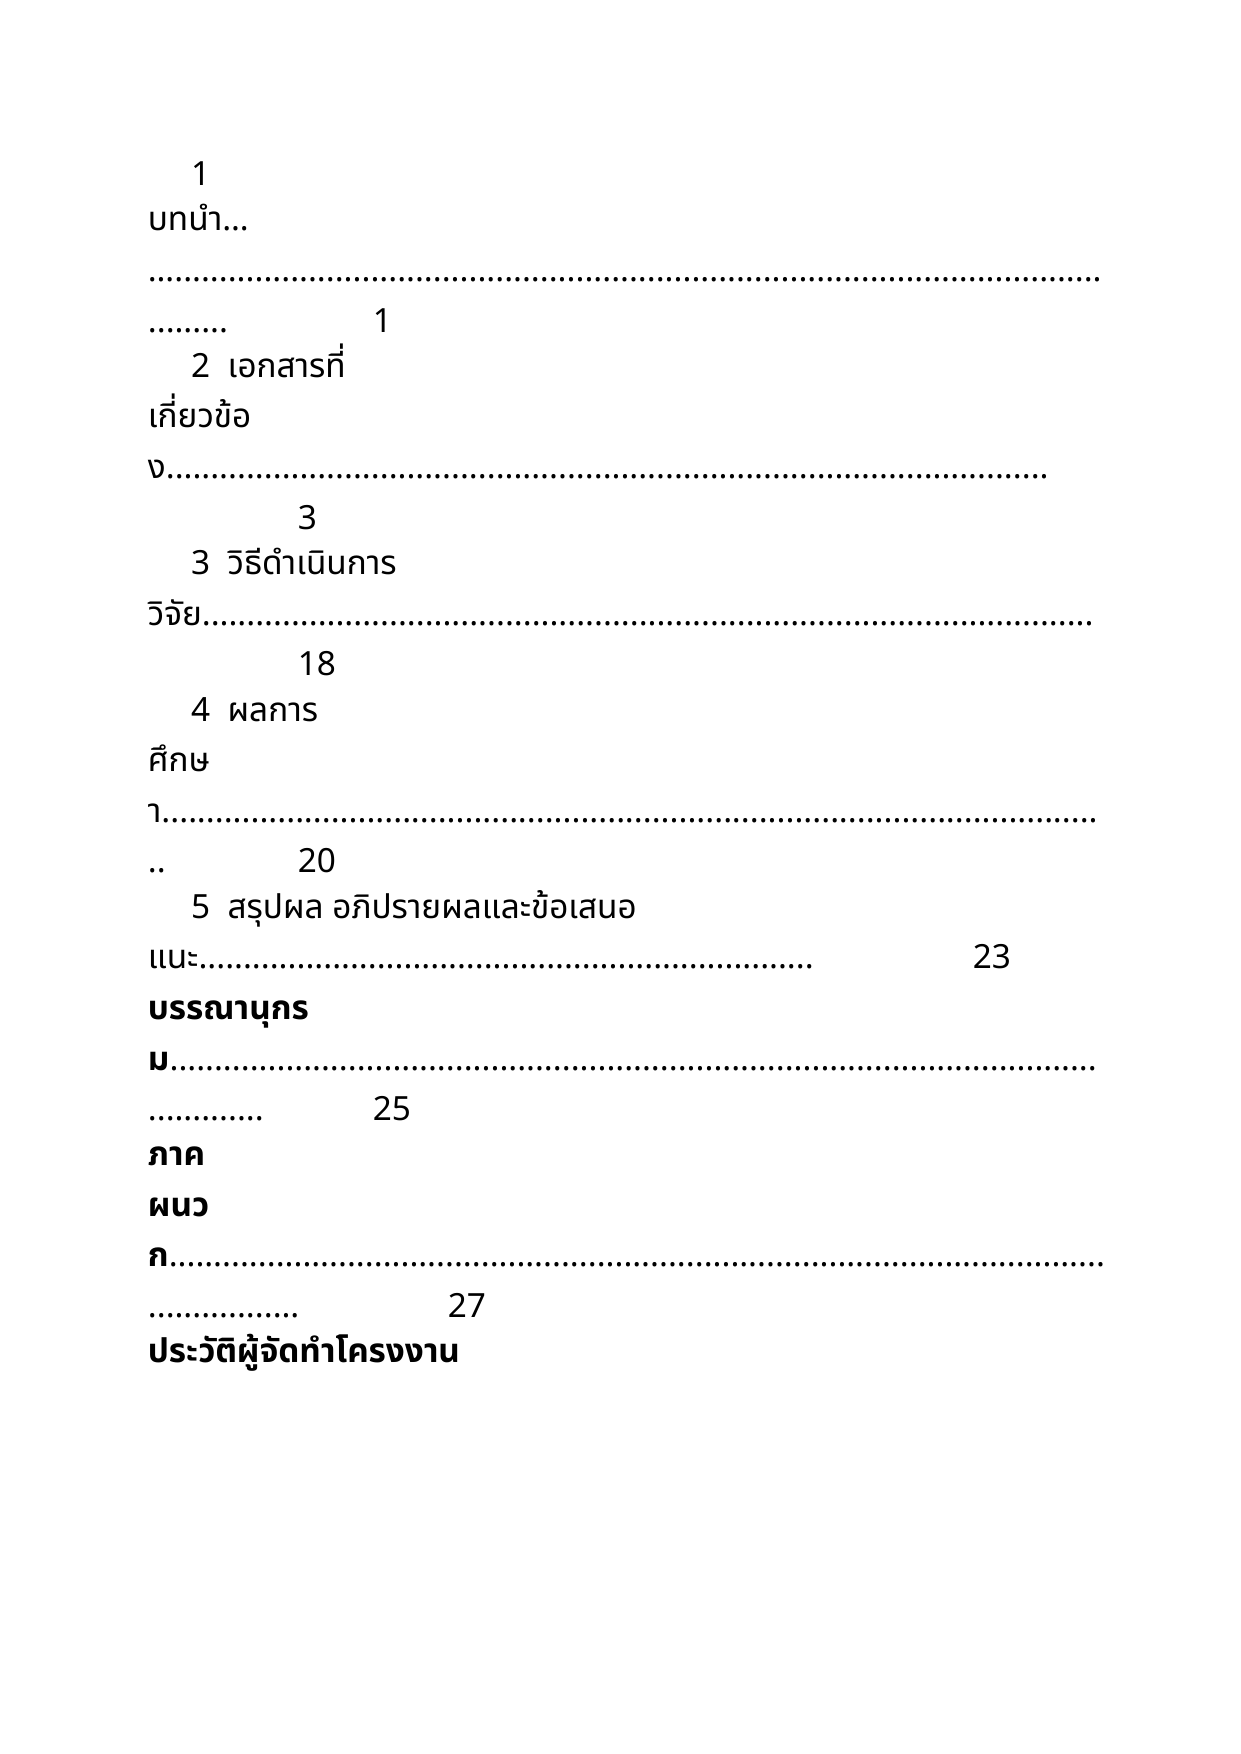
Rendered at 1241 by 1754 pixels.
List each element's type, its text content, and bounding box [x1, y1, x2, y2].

text ภาคผนวก.......................................................................................................................... 27 [148, 1130, 1107, 1327]
text 3 วิธีดำเนินการวิจัย.................................................................................................... 18 [148, 539, 1107, 686]
text บรรณานุกรม..................................................................................................................... 25 [148, 984, 1107, 1130]
text ประวัติผู้จัดทำโครงงาน [148, 1327, 1107, 1378]
text 4 ผลการศึกษา........................................................................................................... 20 [148, 686, 1107, 883]
text 1 บทนำ……................................................................................................................. 1 2 เอกสารที่เกี่ยวข้อง................................................................................................... 3 [148, 150, 1107, 539]
text 5 สรุปผล อภิปรายผลและข้อเสนอแนะ..................................................................... 23 [148, 883, 1107, 984]
